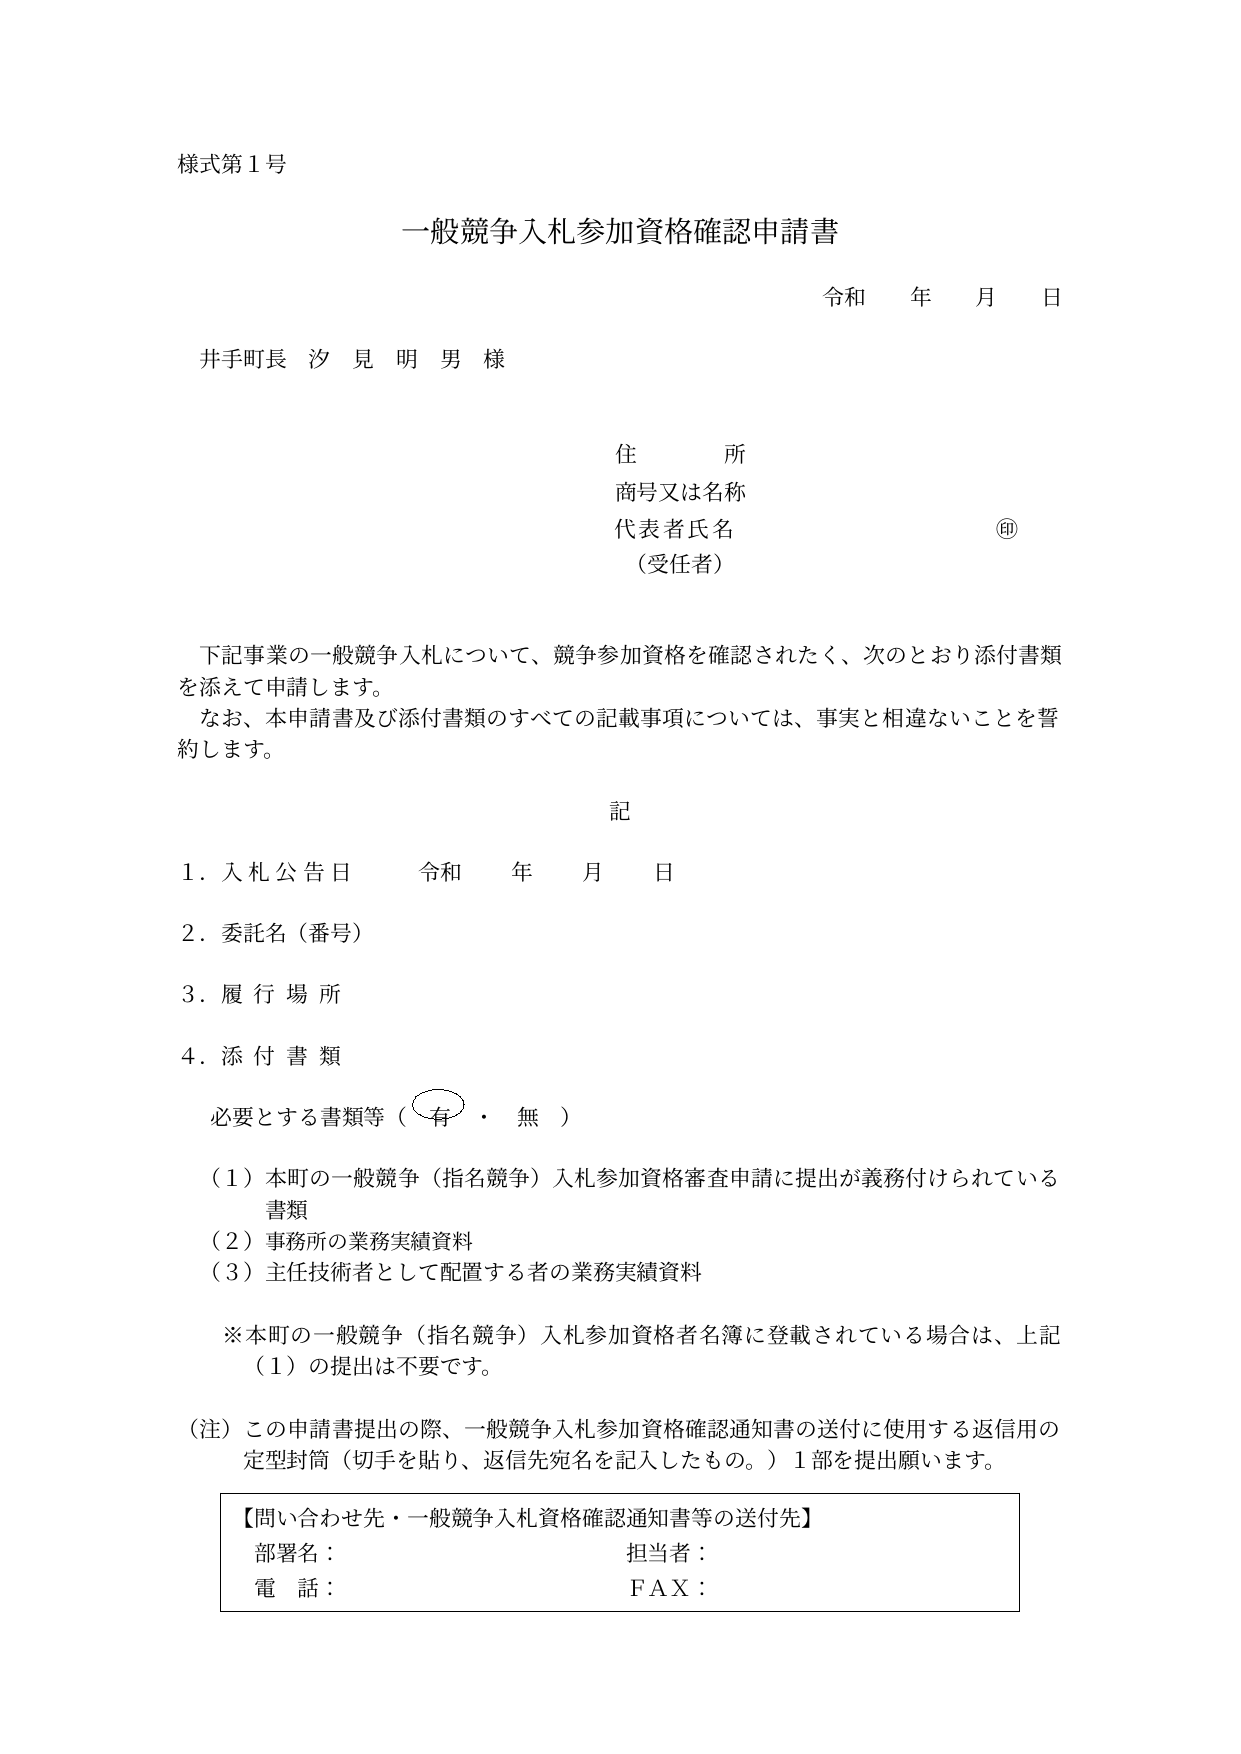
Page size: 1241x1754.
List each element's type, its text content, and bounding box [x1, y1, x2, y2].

table_header 【問い合わせ先・一般競争入札資格確認通知書等の送付先】 部署名： 担当者： 電 話： ＦＡＸ： [221, 1494, 1019, 1611]
text ２．委託名（番号） [177, 916, 976, 948]
text （２）事務所の業務実績資料 [177, 1224, 1063, 1256]
text 令和 年 月 日 [177, 281, 1063, 312]
subtitle なお、本申請書及び添付書類のすべての記載事項については、事実と相違ないことを誓約します。 [177, 701, 1063, 764]
text 商号又は名称 [177, 470, 1063, 508]
text （１）本町の一般競争（指名競争）入札参加資格審査申請に提出が義務付けられている書類 [199, 1161, 1063, 1224]
text 必要とする書類等（ 有 ・ 無 ） [177, 1100, 1063, 1132]
text １．入札公告日 令和 年 月 日 [177, 855, 1063, 887]
text ３．履行場所 [177, 978, 1063, 1009]
text 代表者氏名 ㊞ [177, 508, 1063, 545]
text 井手町長 汐 見 明 男 様 [177, 342, 1063, 373]
text 住 所 [177, 433, 1063, 470]
text ※本町の一般競争（指名競争）入札参加資格者名簿に登載されている場合は、上記（１）の提出は不要です。 [177, 1318, 1063, 1381]
text （注）この申請書提出の際、一般競争入札参加資格確認通知書の送付に使用する返信用の定型封筒（切手を貼り、返信先宛名を記入したもの。）１部を提出願います。 [177, 1412, 1063, 1475]
subtitle 記 [177, 794, 1063, 825]
text 一般競争入札参加資格確認申請書 [177, 209, 1063, 251]
text （３）主任技術者として配置する者の業務実績資料 [199, 1256, 1063, 1287]
text 下記事業の一般競争入札について、競争参加資格を確認されたく、次のとおり添付書類を添えて申請します。 [177, 638, 1063, 701]
text ４．添付書類 [177, 1039, 1063, 1070]
text （受任者） [177, 545, 1063, 579]
text 様式第１号 [177, 148, 1063, 179]
